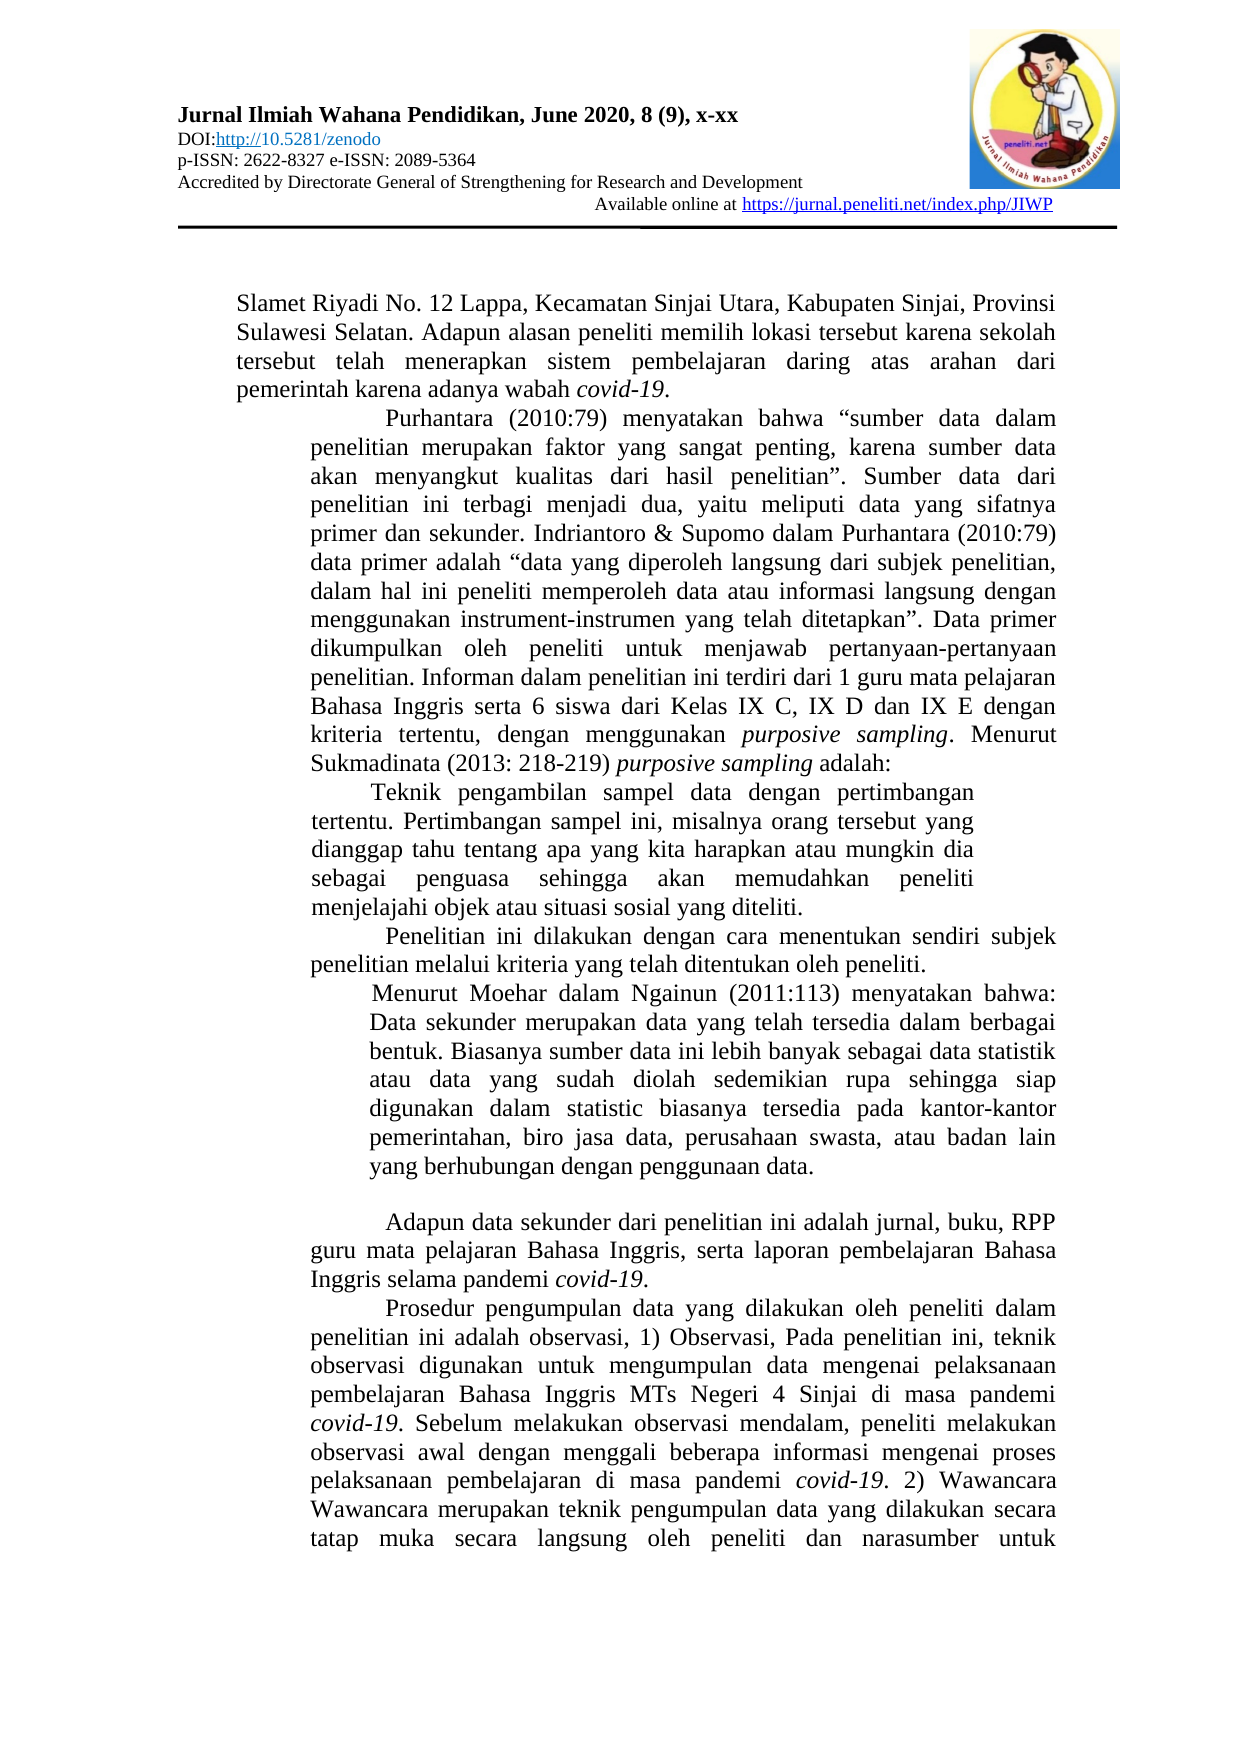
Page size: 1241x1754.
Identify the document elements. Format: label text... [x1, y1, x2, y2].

text Menurut Moehar dalam Ngainun (2011:113) menyatakan bahwa: Data sekunder merupakan data yang telah tersedia dalam berbagai bentuk. Biasanya sumber data ini lebih banyak sebagai data statistik atau data yang sudah diolah sedemikian rupa sehingga siap digunakan dalam statistic biasanya tersedia pada kantor-kantor pemerintahan, biro jasa data, perusahaan swasta, atau badan lain yang berhubungan dengan penggunaan data. [369, 978, 1057, 1179]
text Purhantara (2010:79) menyatakan bahwa “sumber data dalam penelitian merupakan faktor yang sangat penting, karena sumber data akan menyangkut kualitas dari hasil penelitian”. Sumber data dari penelitian ini terbagi menjadi dua, yaitu meliputi data yang sifatnya primer dan sekunder. Indriantoro & Supomo dalam Purhantara (2010:79) data primer adalah “data yang diperoleh langsung dari subjek penelitian, dalam hal ini peneliti memperoleh data atau informasi langsung dengan menggunakan instrument-instrumen yang telah ditetapkan”. Data primer dikumpulkan oleh peneliti untuk menjawab pertanyaan-pertanyaan penelitian. Informan dalam penelitian ini terdiri dari 1 guru mata pelajaran Bahasa Inggris serta 6 siswa dari Kelas IX C, IX D dan IX E dengan kriteria tertentu, dengan menggunakan purposive sampling. Menurut Sukmadinata (2013: 218-219) purposive sampling adalah: [310, 403, 1057, 777]
text Teknik pengambilan sampel data dengan pertimbangan tertentu. Pertimbangan sampel ini, misalnya orang tersebut yang dianggap tahu tentang apa yang kita harapkan atau mungkin dia sebagai penguasa sehingga akan memudahkan peneliti menjelajahi objek atau situasi sosial yang diteliti. [311, 777, 974, 921]
text Penelitian ini dilakukan dengan cara menentukan sendiri subjek penelitian melalui kriteria yang telah ditentukan oleh peneliti. [310, 921, 1057, 978]
picture [969, 29, 1120, 189]
text Adapun data sekunder dari penelitian ini adalah jurnal, buku, RPP guru mata pelajaran Bahasa Inggris, serta laporan pembelajaran Bahasa Inggris selama pandemi covid-19. [310, 1207, 1057, 1293]
